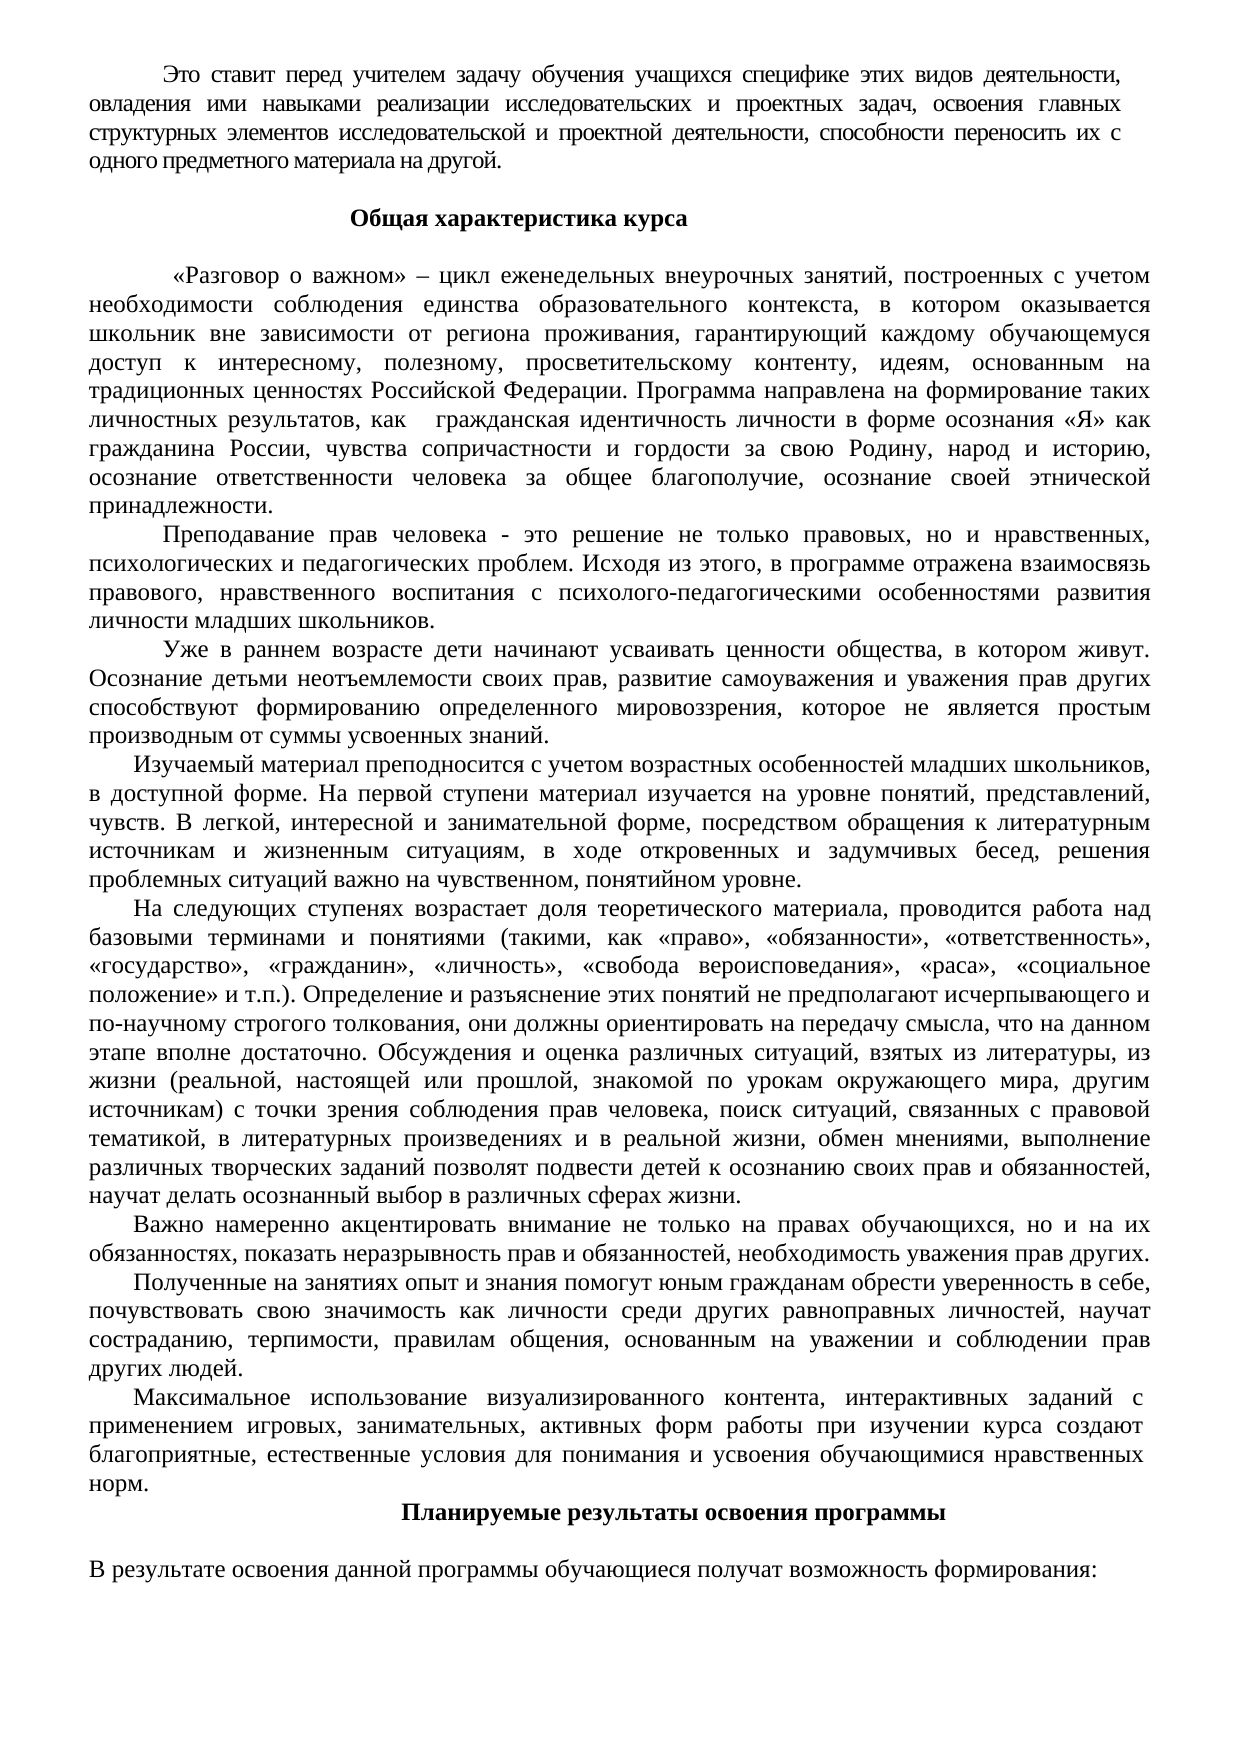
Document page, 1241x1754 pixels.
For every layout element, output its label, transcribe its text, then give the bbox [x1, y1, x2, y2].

text Преподавание прав человека - это решение не только правовых, но и нравственных, психологических и педагогических проблем. Исходя из этого, в программе отражена взаимосвязь правового, нравственного воспитания с психолого-педагогическими особенностями развития личности младших школьников. [89, 519, 1152, 634]
text Общая характеристика курса [43, 203, 1152, 232]
text Полученные на занятиях опыт и знания помогут юным гражданам обрести уверенность в себе, почувствовать свою значимость как личности среди других равноправных личностей, научат состраданию, терпимости, правилам общения, основанным на уважении и соблюдении прав других людей. [89, 1267, 1152, 1382]
list Максимальное использование визуализированного контента, интерактивных заданий с применением игровых, занимательных, активных форм работы при изучении курса создают благоприятные, естественные условия для понимания и усвоения обучающимися нравственных норм. [89, 1382, 1144, 1497]
text Уже в раннем возрасте дети начинают усваивать ценности общества, в котором живут. Осознание детьми неотъемлемости своих прав, развитие самоуважения и уважения прав других способствуют формированию определенного мировоззрения, которое не является простым производным от суммы усвоенных знаний. [89, 634, 1152, 749]
text «Разговор o важном» – цикл еженедельных внеурочных занятий, построенных с учетом необходимости соблюдения единства образовательного контекста, в котором оказывается школьник вне зависимости от региона проживания, гарантирующий каждому обучающемуся доступ к интересному, полезному, просветительскому контенту, идеям, основанным на традиционных ценностях Российской Федерации. Программа направлена на формирование таких личностных результатов, как гражданская идентичность личности в форме осознания «Я» как гражданина России, чувства сопричастности и гордости за свою Родину, народ и историю, осознание ответственности человека за общее благополучие, осознание своей этнической принадлежности. [89, 260, 1152, 519]
text Это ставит перед учителем задачу обучения учащихся специфике этих видов деятельности, овладения ими навыками реализации исследовательских и проектных задач, освоения главных структурных элементов исследовательской и проектной деятельности, способности переносить их с одного предметного материала на другой. [89, 59, 1122, 174]
text Важно намеренно акцентировать внимание не только на правах обучающихся, но и на их обязанностях, показать неразрывность прав и обязанностей, необходимость уважения прав других. [89, 1209, 1152, 1267]
text Изучаемый материал преподносится с учетом возрастных особенностей младших школьников, в доступной форме. На первой ступени материал изучается на уровне понятий, представлений, чувств. В легкой, интересной и занимательной форме, посредством обращения к литературным источникам и жизненным ситуациям, в ходе откровенных и задумчивых бесед, решения проблемных ситуаций важно на чувственном, понятийном уровне. [89, 749, 1152, 893]
text На следующих ступенях возрастает доля теоретического материала, проводится работа над базовыми терминами и понятиями (такими, как «право», «обязанности», «ответственность», «государство», «гражданин», «личность», «свобода вероисповедания», «раса», «социальное положение» и т.п.). Определение и разъяснение этих понятий не предполагают исчерпывающего и по-научному строгого толкования, они должны ориентировать на передачу смысла, что на данном этапе вполне достаточно. Обсуждения и оценка различных ситуаций, взятых из литературы, из жизни (реальной, настоящей или прошлой, знакомой по урокам окружающего мира, другим источникам) с точки зрения соблюдения прав человека, поиск ситуаций, связанных с правовой тематикой, в литературных произведениях и в реальной жизни, обмен мнениями, выполнение различных творческих заданий позволят подвести детей к осознанию своих прав и обязанностей, научат делать осознанный выбор в различных сферах жизни. [89, 893, 1152, 1209]
text В результате освоения данной программы обучающиеся получат возможность формирования: [89, 1550, 1152, 1585]
text Планируемые результаты освоения программы [126, 1497, 1152, 1525]
